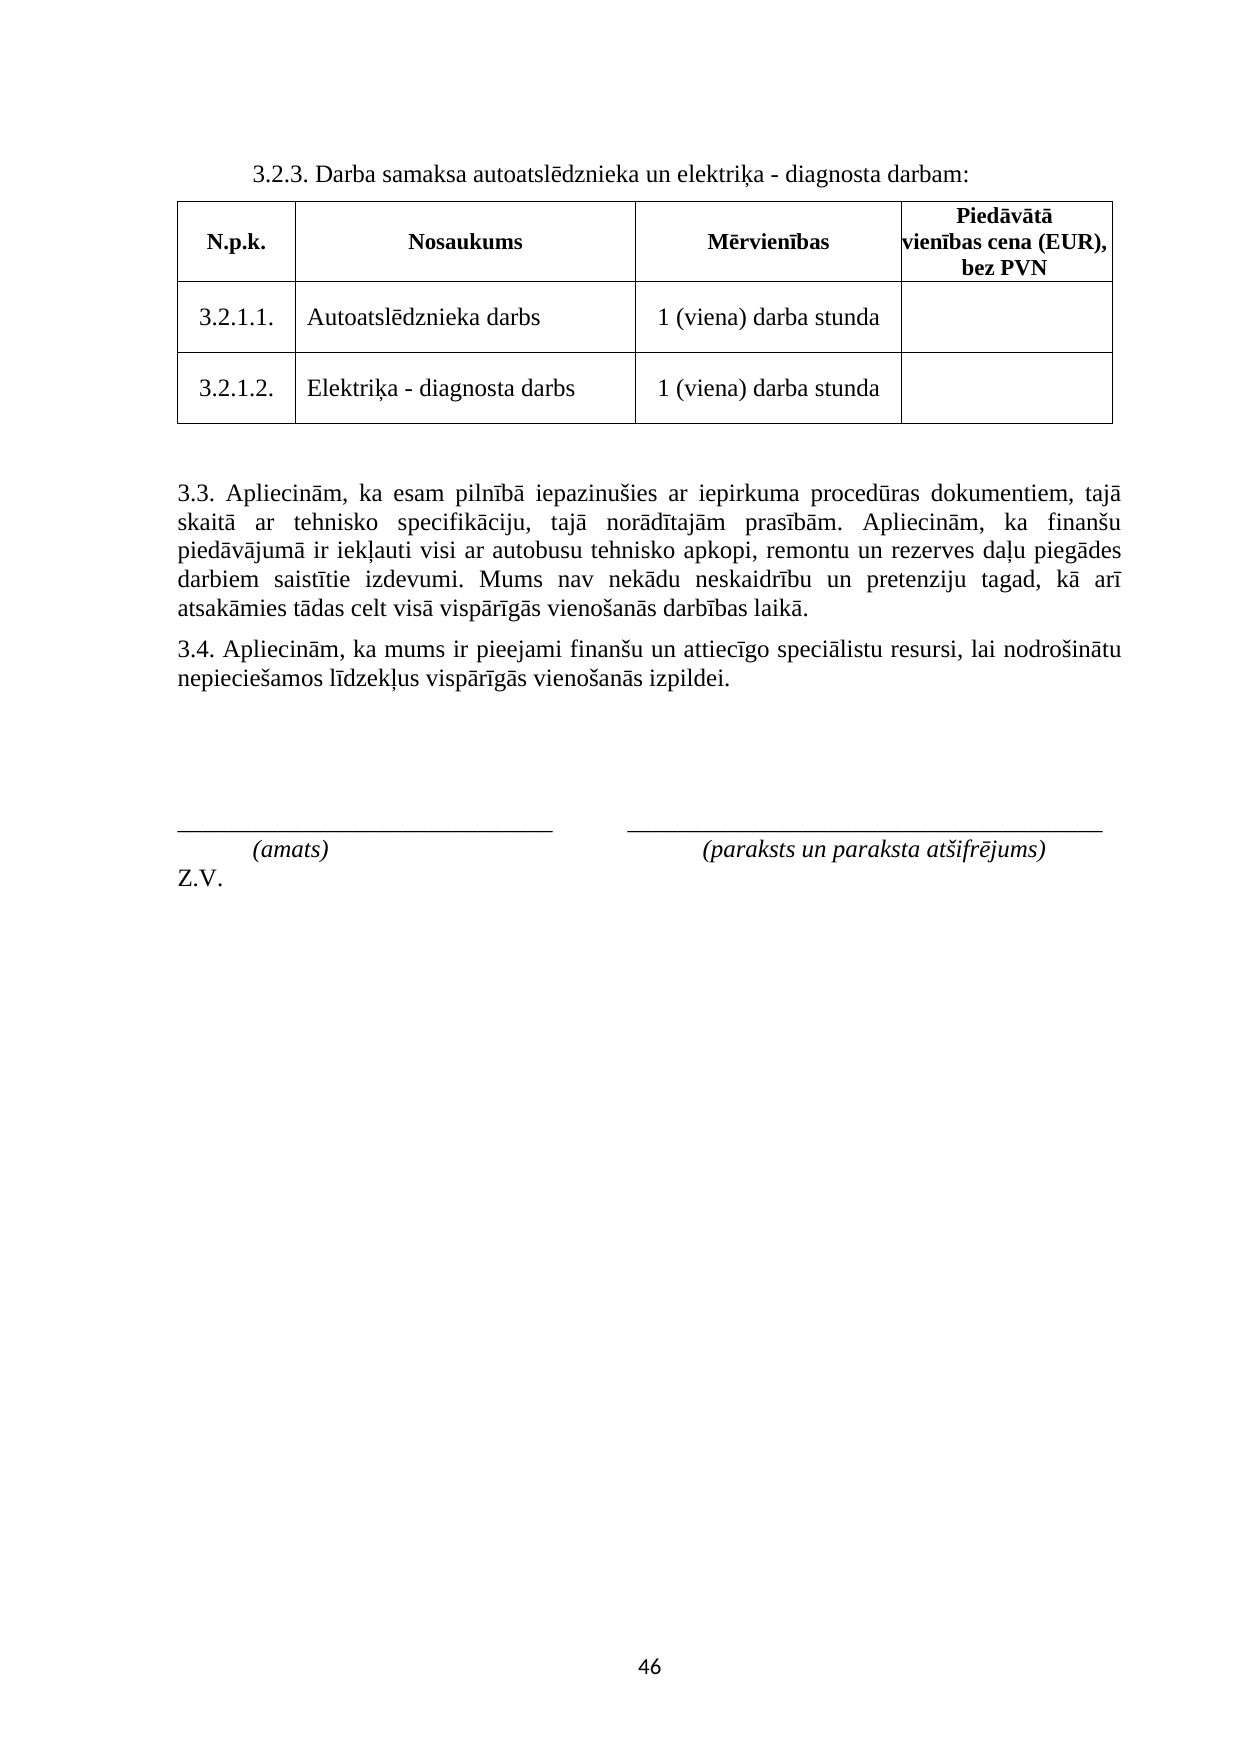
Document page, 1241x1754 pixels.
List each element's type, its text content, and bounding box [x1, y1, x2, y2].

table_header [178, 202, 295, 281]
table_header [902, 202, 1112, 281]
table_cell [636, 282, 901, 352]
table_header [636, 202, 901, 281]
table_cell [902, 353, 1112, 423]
text 3.2.3. Darba samaksa autoatslēdznieka un elektriķa - diagnosta darbam: [177, 159, 1122, 188]
text 3.3. Apliecinām, ka esam pilnībā iepazinušies ar iepirkuma procedūras dokumentiem, tajā skaitā ar tehnisko specifikāciju, tajā norādītajām prasībām. Apliecinām, ka finanšu piedāvājumā ir iekļauti visi ar autobusu tehnisko apkopi, remontu un rezerves daļu piegādes darbiem saistītie izdevumi. Mums nav nekādu neskaidrību un pretenziju tagad, kā arī atsakāmies tādas celt visā vispārīgās vienošanās darbības laikā. [177, 478, 1122, 622]
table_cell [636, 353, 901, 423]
text 3.4. Apliecinām, ka mums ir pieejami finanšu un attiecīgo speciālistu resursi, lai nodrošinātu nepieciešamos līdzekļus vispārīgās vienošanās izpildei. [177, 634, 1122, 692]
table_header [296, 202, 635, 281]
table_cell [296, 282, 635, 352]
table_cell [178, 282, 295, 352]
text Z.V. [177, 863, 1122, 892]
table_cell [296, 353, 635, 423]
text ______________________________ ______________________________________ [177, 806, 1122, 834]
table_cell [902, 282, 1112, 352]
text (amats) (paraksts un paraksta atšifrējums) [177, 834, 1122, 863]
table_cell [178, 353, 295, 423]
